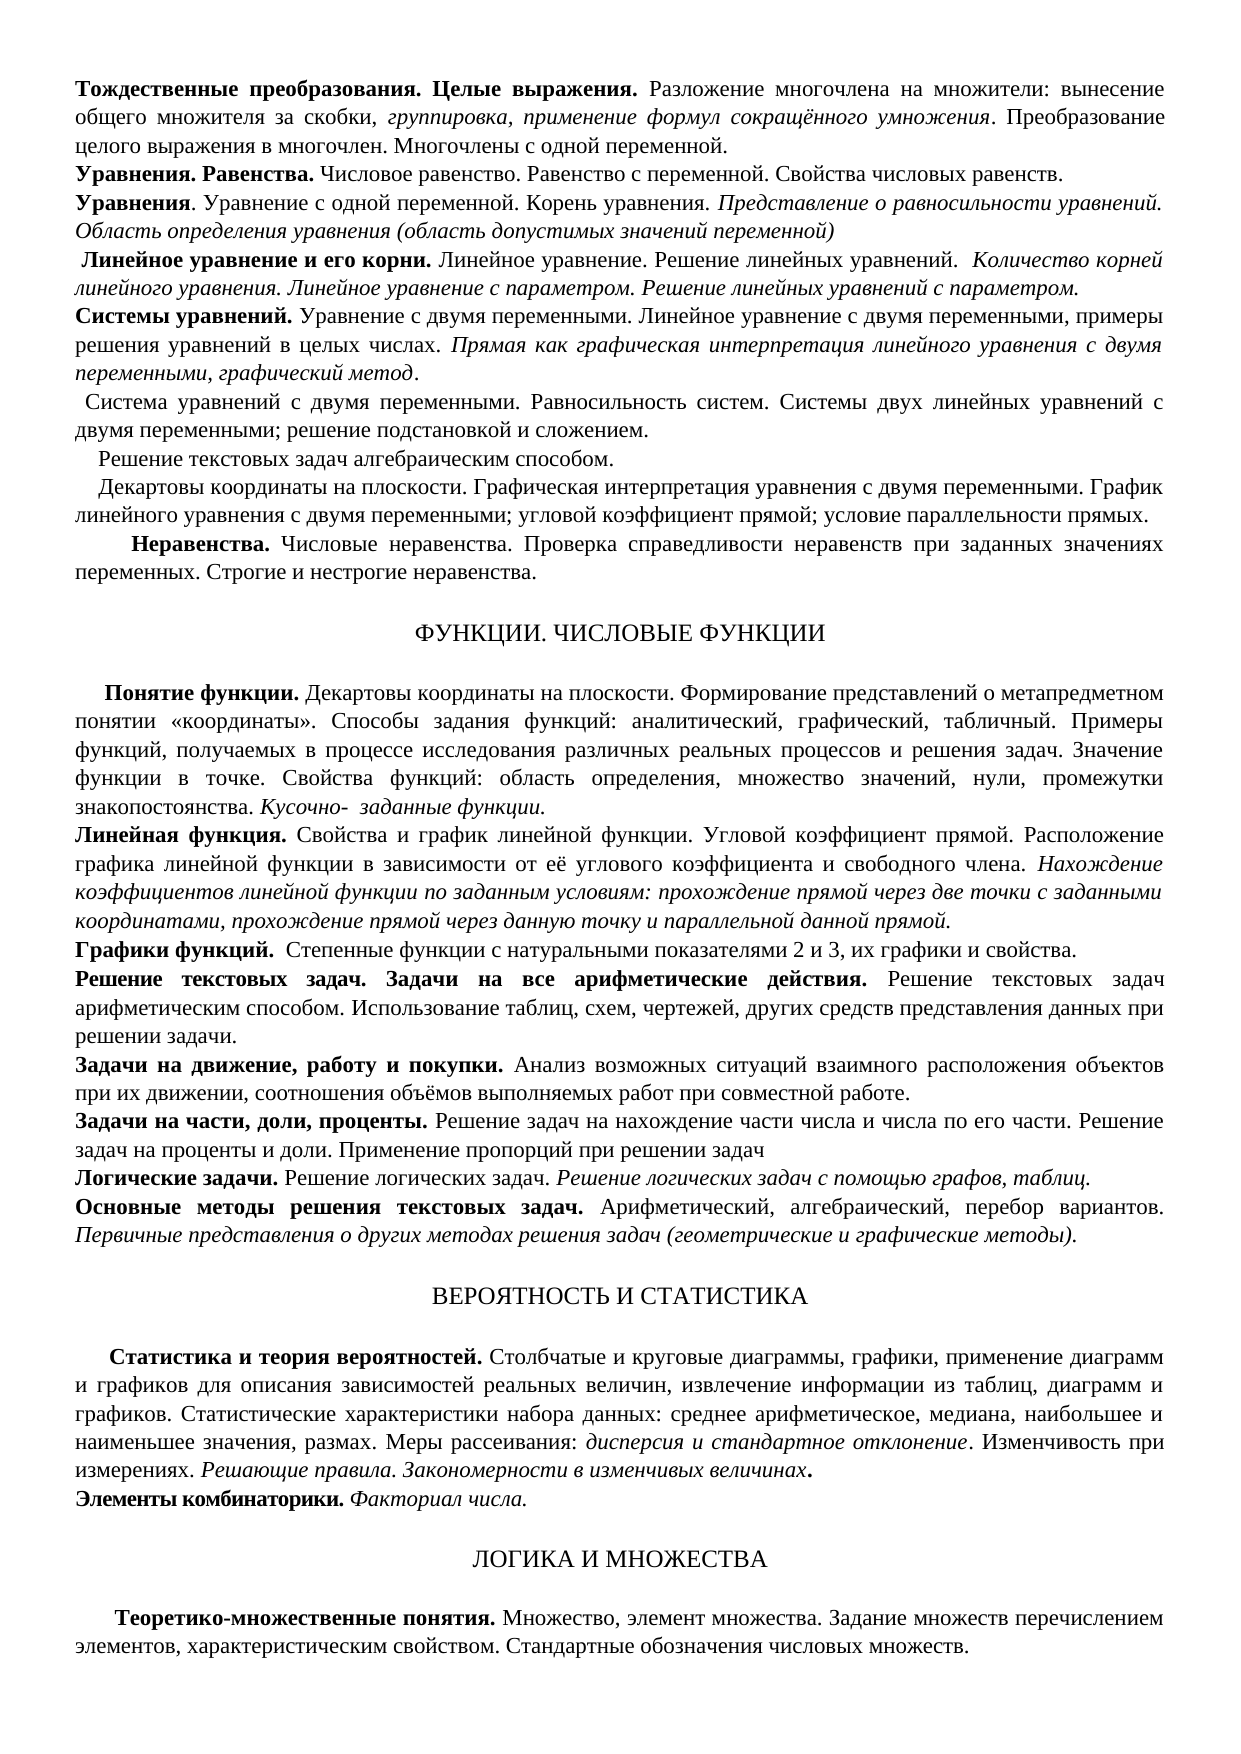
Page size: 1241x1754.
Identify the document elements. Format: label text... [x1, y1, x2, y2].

text ЛОГИКА И МНОЖЕСТВА [75, 1544, 1165, 1573]
text Система уравнений с двумя переменными. Равносильность систем. Системы двух линейных уравнений с двумя переменными; решение подстановкой и сложением. [75, 388, 1165, 443]
text Задачи на части, доли, проценты. Решение задач на нахождение части числа и числа по его части. Решение задач на проценты и доли. Применение пропорций при решении задач [75, 1107, 1165, 1162]
text Основные методы решения текстовых задач. Арифметический, алгебраический, перебор вариантов. Первичные представления о других методах решения задач (геометрические и графические методы). [75, 1193, 1165, 1248]
text Задачи на движение, работу и покупки. Анализ возможных ситуаций взаимного расположения объектов при их движении, соотношения объёмов выполняемых работ при совместной работе. [75, 1051, 1165, 1105]
text Графики функций. Степенные функции с натуральными показателями 2 и 3, их графики и свойства. [75, 935, 1165, 963]
text Тождественные преобразования. Целые выражения. Разложение многочлена на множители: вынесение общего множителя за скобки, группировка, применение формул сокращённого умножения. Преобразование целого выражения в многочлен. Многочлены с одной переменной. [75, 75, 1165, 158]
text Элементы комбинаторики. Факториал числа. [75, 1485, 1165, 1511]
text Понятие функции. Декартовы координаты на плоскости. Формирование представлений о метапредметном понятии «координаты». Способы задания функций: аналитический, графический, табличный. Примеры функций, получаемых в процессе исследования различных реальных процессов и решения задач. Значение функции в точке. Свойства функций: область определения, множество значений, нули, промежутки знакопостоянства. Кусочно- заданные функции. [75, 679, 1165, 819]
text ВЕРОЯТНОСТЬ И СТАТИСТИКА [75, 1281, 1165, 1309]
text Уравнения. Уравнение с одной переменной. Корень уравнения. Представление о равносильности уравнений. Область определения уравнения (область допустимых значений переменной) [75, 189, 1165, 243]
text Линейная функция. Свойства и график линейной функции. Угловой коэффициент прямой. Расположение графика линейной функции в зависимости от её углового коэффициента и свободного члена. Нахождение коэффициентов линейной функции по заданным условиям: прохождение прямой через две точки с заданными координатами, прохождение прямой через данную точку и параллельной данной прямой. [75, 821, 1165, 933]
text ФУНКЦИИ. ЧИСЛОВЫЕ ФУНКЦИИ [75, 618, 1165, 647]
text Уравнения. Равенства. Числовое равенство. Равенство с переменной. Свойства числовых равенств. [75, 160, 1165, 187]
text Статистика и теория вероятностей. Столбчатые и круговые диаграммы, графики, применение диаграмм и графиков для описания зависимостей реальных величин, извлечение информации из таблиц, диаграмм и графиков. Статистические характеристики набора данных: среднее арифметическое, медиана, наибольшее и наименьшее значения, размах. Меры рассеивания: дисперсия и стандартное отклонение. Изменчивость при измерениях. Решающие правила. Закономерности в изменчивых величинах. [75, 1343, 1165, 1483]
text Логические задачи. Решение логических задач. Решение логических задач с помощью графов, таблиц. [75, 1164, 1165, 1191]
text Неравенства. Числовые неравенства. Проверка справедливости неравенств при заданных значениях переменных. Строгие и нестрогие неравенства. [75, 530, 1165, 585]
text Системы уравнений. Уравнение с двумя переменными. Линейное уравнение с двумя переменными, примеры решения уравнений в целых числах. Прямая как графическая интерпретация линейного уравнения с двумя переменными, графический метод. [75, 302, 1165, 386]
text Теоретико-множественные понятия. Множество, элемент множества. Задание множеств перечислением элементов, характеристическим свойством. Стандартные обозначения числовых множеств. [75, 1604, 1165, 1659]
text Решение текстовых задач алгебраическим способом. [75, 445, 1165, 471]
text Решение текстовых задач. Задачи на все арифметические действия. Решение текстовых задач арифметическим способом. Использование таблиц, схем, чертежей, других средств представления данных при решении задачи. [75, 965, 1165, 1048]
text Декартовы координаты на плоскости. Графическая интерпретация уравнения с двумя переменными. График линейного уравнения с двумя переменными; угловой коэффициент прямой; условие параллельности прямых. [75, 473, 1165, 528]
text Линейное уравнение и его корни. Линейное уравнение. Решение линейных уравнений. Количество корней линейного уравнения. Линейное уравнение с параметром. Решение линейных уравнений с параметром. [75, 246, 1165, 300]
